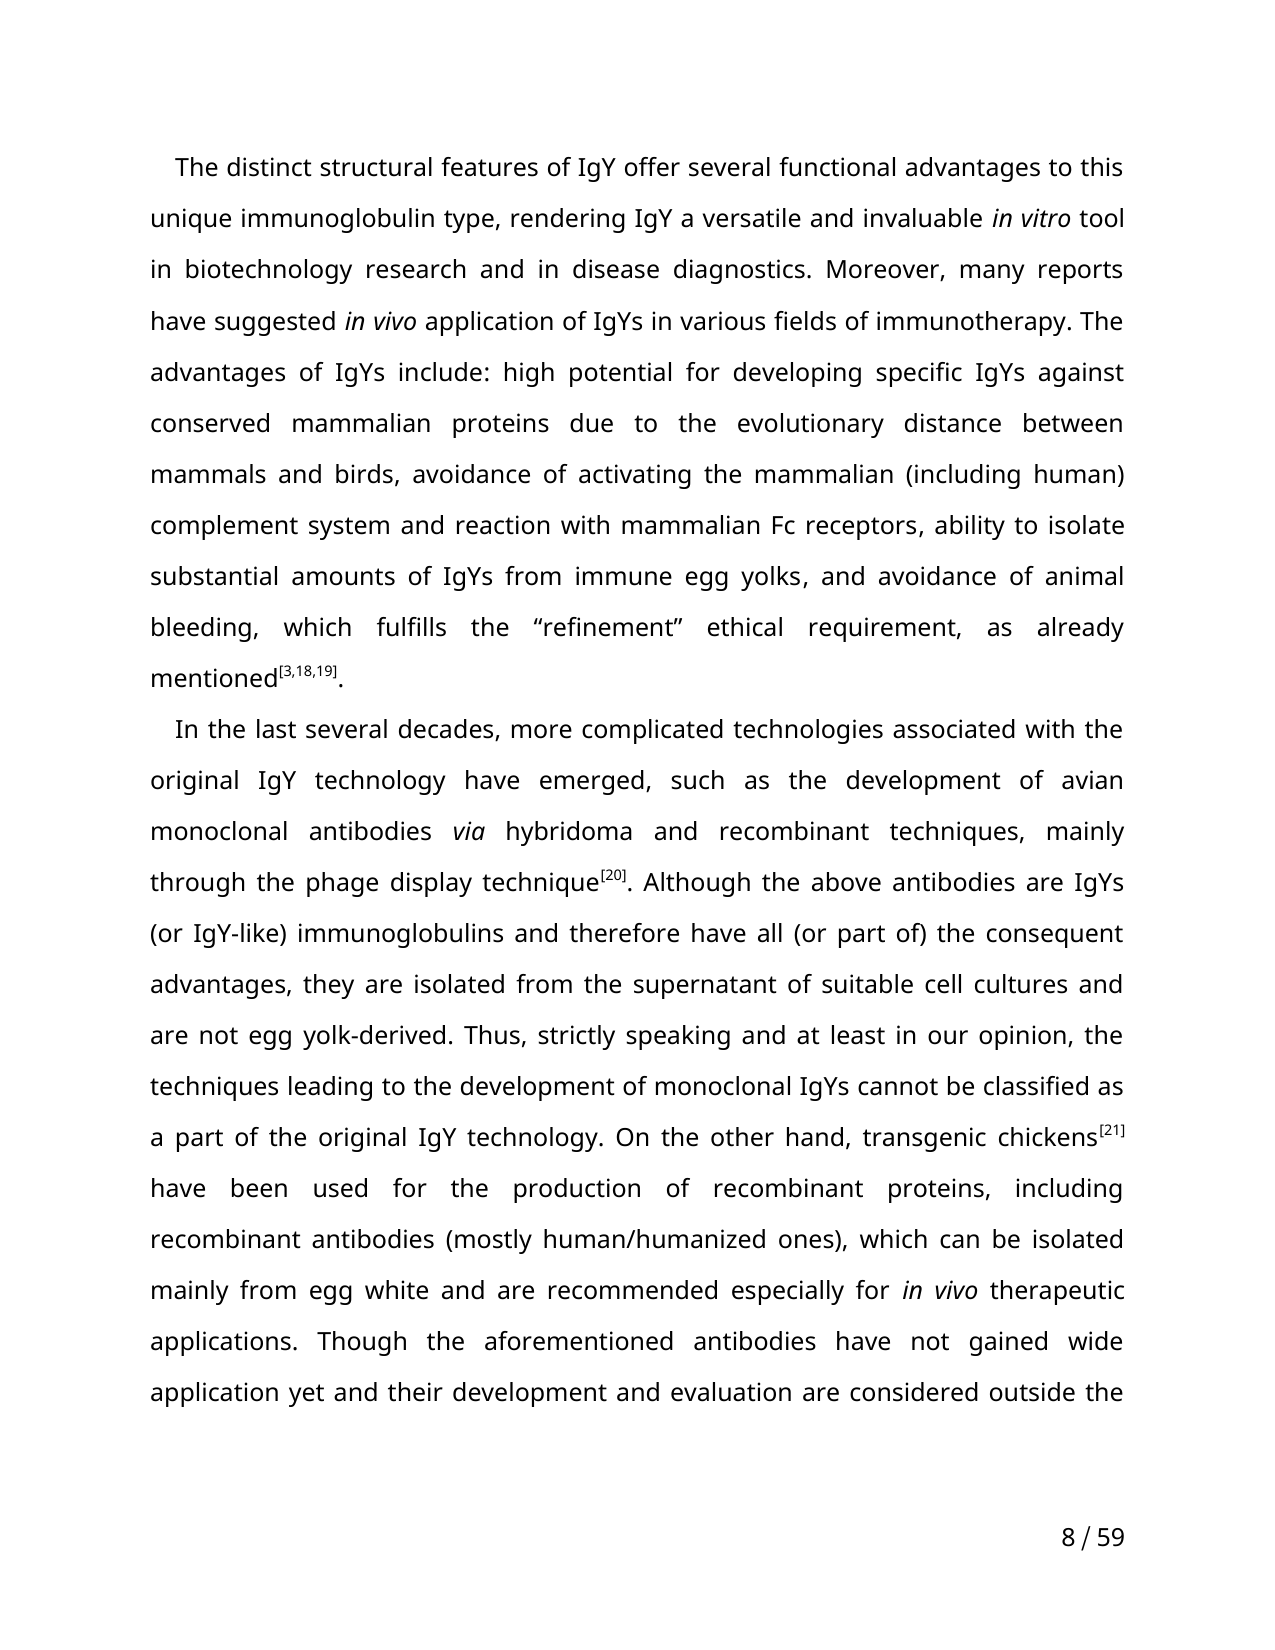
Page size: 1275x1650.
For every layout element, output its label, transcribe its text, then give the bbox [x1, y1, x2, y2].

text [150, 711, 1125, 1409]
text The distinct structural features of IgY offer several functional advantages to this unique immunoglobulin type, rendering IgY a versatile and invaluable in vitro tool in biotechnology research and in disease diagnostics. Moreover, many reports have suggested in vivo application of IgYs in various fields of immunotherapy. The advantages of IgYs include: high potential for developing specific IgYs against conserved mammalian proteins due to the evolutionary distance between mammals and birds, avoidance of activating the mammalian (including human) complement system and reaction with mammalian Fc receptors, ability to isolate substantial amounts of IgYs from immune egg yolks, and avoidance of animal bleeding, which fulfills the “refinement” ethical requirement, as already mentioned[3,18,19]. [150, 150, 1125, 694]
